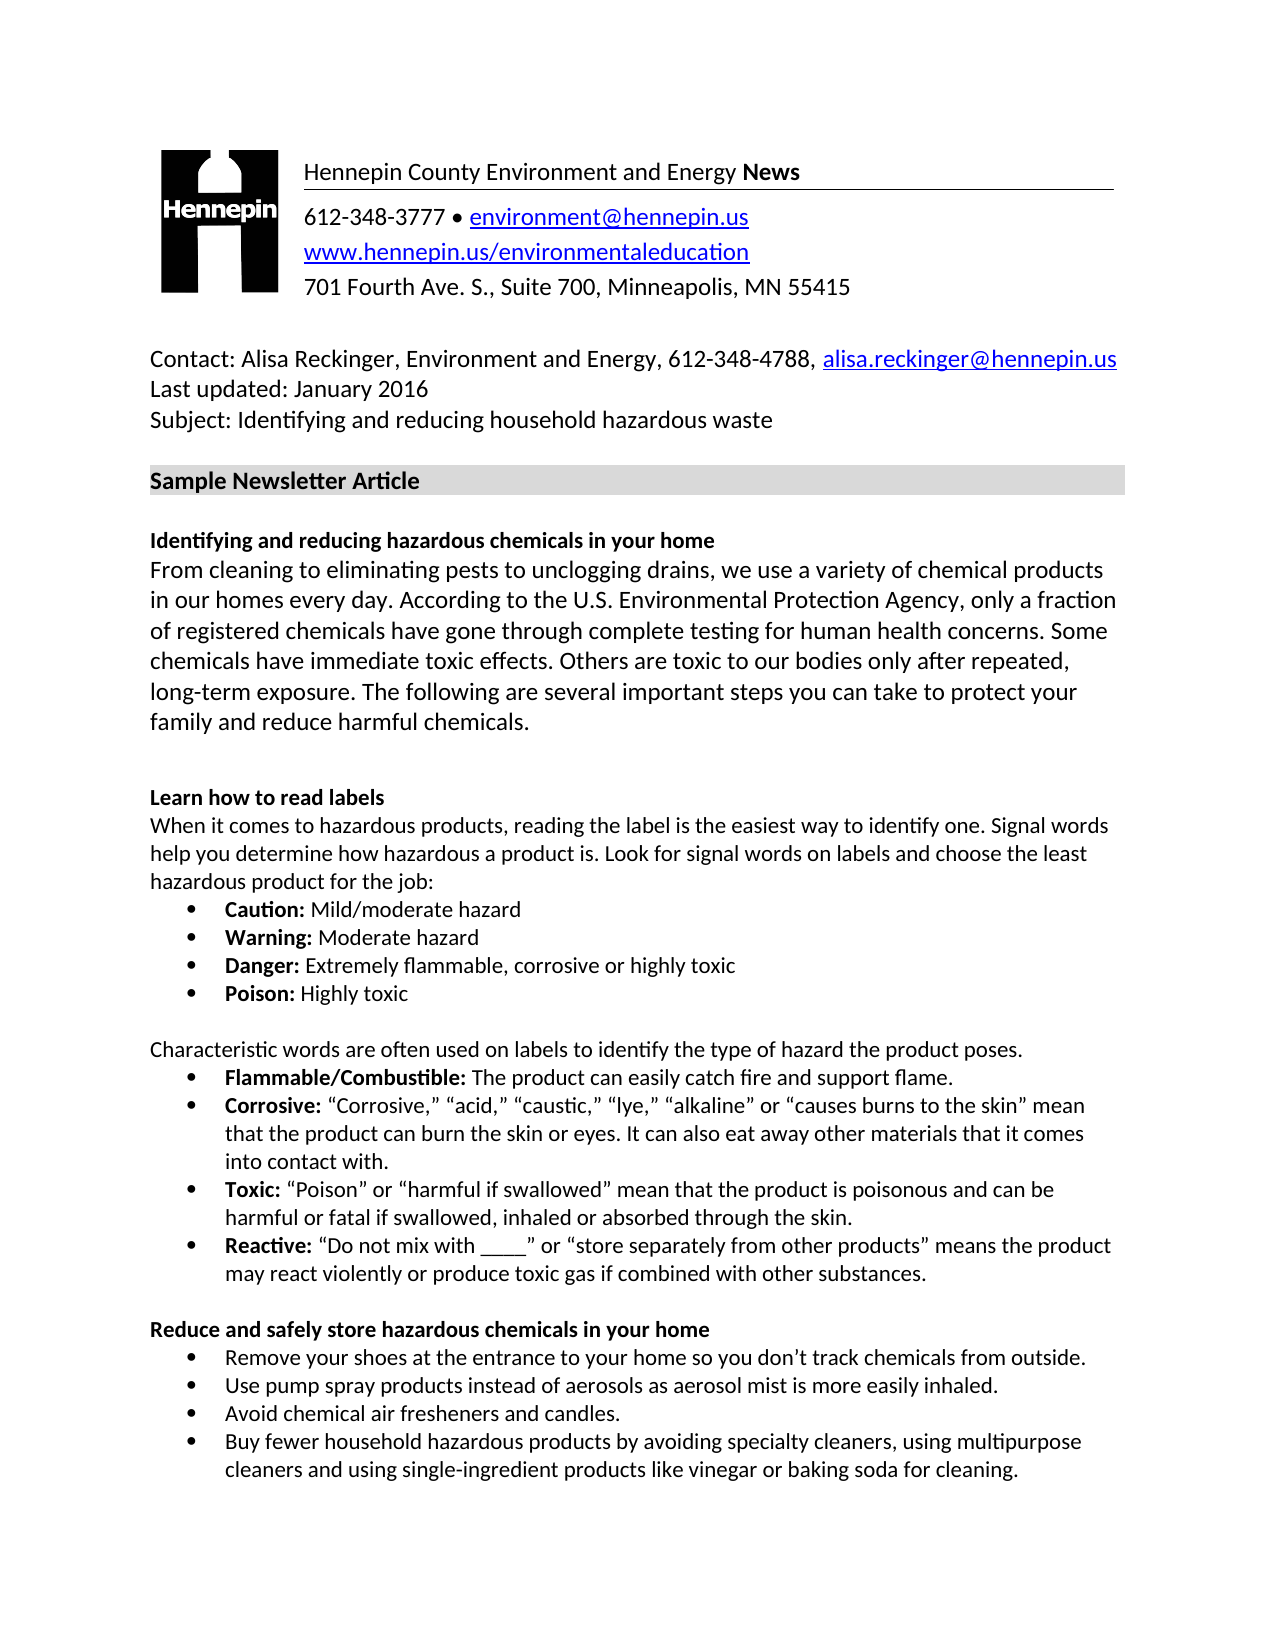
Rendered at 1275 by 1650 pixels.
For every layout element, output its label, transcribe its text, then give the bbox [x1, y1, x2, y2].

text When it comes to hazardous products, reading the label is the easiest way to identify one. Signal words help you determine how hazardous a product is. Look for signal words on labels and choose the least hazardous product for the job: [150, 811, 1125, 895]
list Corrosive: “Corrosive,” “acid,” “caustic,” “lye,” “alkaline” or “causes burns to the skin” mean that the product can burn the skin or eyes. It can also eat away other materials that it comes into contact with. [187, 1091, 1125, 1175]
text Contact: Alisa Reckinger, Environment and Energy, 612-348-4788, alisa.reckinger@hennepin.us [150, 343, 1125, 373]
table_header [150, 150, 292, 312]
text Characteristic words are often used on labels to identify the type of hazard the product poses. [150, 1035, 1125, 1063]
text From cleaning to eliminating pests to unclogging drains, we use a variety of chemical products in our homes every day. According to the U.S. Environmental Protection Agency, only a fraction of registered chemicals have gone through complete testing for human health concerns. Some chemicals have immediate toxic effects. Others are toxic to our bodies only after repeated, long-term exposure. The following are several important steps you can take to protect your family and reduce harmful chemicals. [150, 554, 1125, 737]
list Avoid chemical air fresheners and candles. [187, 1399, 1125, 1427]
list Poison: Highly toxic [187, 979, 1125, 1007]
text Last updated: January 2016 [150, 373, 1125, 404]
text Learn how to read labels [150, 783, 1125, 811]
list Warning: Moderate hazard [187, 923, 1125, 951]
list Caution: Mild/moderate hazard [187, 895, 1125, 923]
text Sample Newsletter Article [150, 465, 1125, 495]
list Buy fewer household hazardous products by avoiding specialty cleaners, using multipurpose cleaners and using single-ingredient products like vinegar or baking soda for cleaning. [187, 1427, 1125, 1483]
list Toxic: “Poison” or “harmful if swallowed” mean that the product is poisonous and can be harmful or fatal if swallowed, inhaled or absorbed through the skin. [187, 1175, 1125, 1231]
list Danger: Extremely flammable, corrosive or highly toxic [187, 951, 1125, 979]
list Flammable/Combustible: The product can easily catch fire and support flame. [187, 1063, 1125, 1091]
list Reactive: “Do not mix with ____” or “store separately from other products” means the product may react violently or produce toxic gas if combined with other substances. [187, 1231, 1125, 1287]
list Remove your shoes at the entrance to your home so you don’t track chemicals from outside. [187, 1343, 1125, 1371]
list Use pump spray products instead of aerosols as aerosol mist is more easily inhaled. [187, 1371, 1125, 1399]
text Reduce and safely store hazardous chemicals in your home [150, 1315, 1125, 1343]
text Identifying and reducing hazardous chemicals in your home [150, 526, 1125, 554]
table_header Hennepin County Environment and Energy News 612-348-3777 • environment@hennepin.us www.hennepin.us/environmentaleducation 701 Fourth Ave. S., Suite 700, Minneapolis, MN 55415 [292, 150, 1125, 312]
picture [161, 150, 279, 293]
text Subject: Identifying and reducing household hazardous waste [150, 404, 1125, 434]
